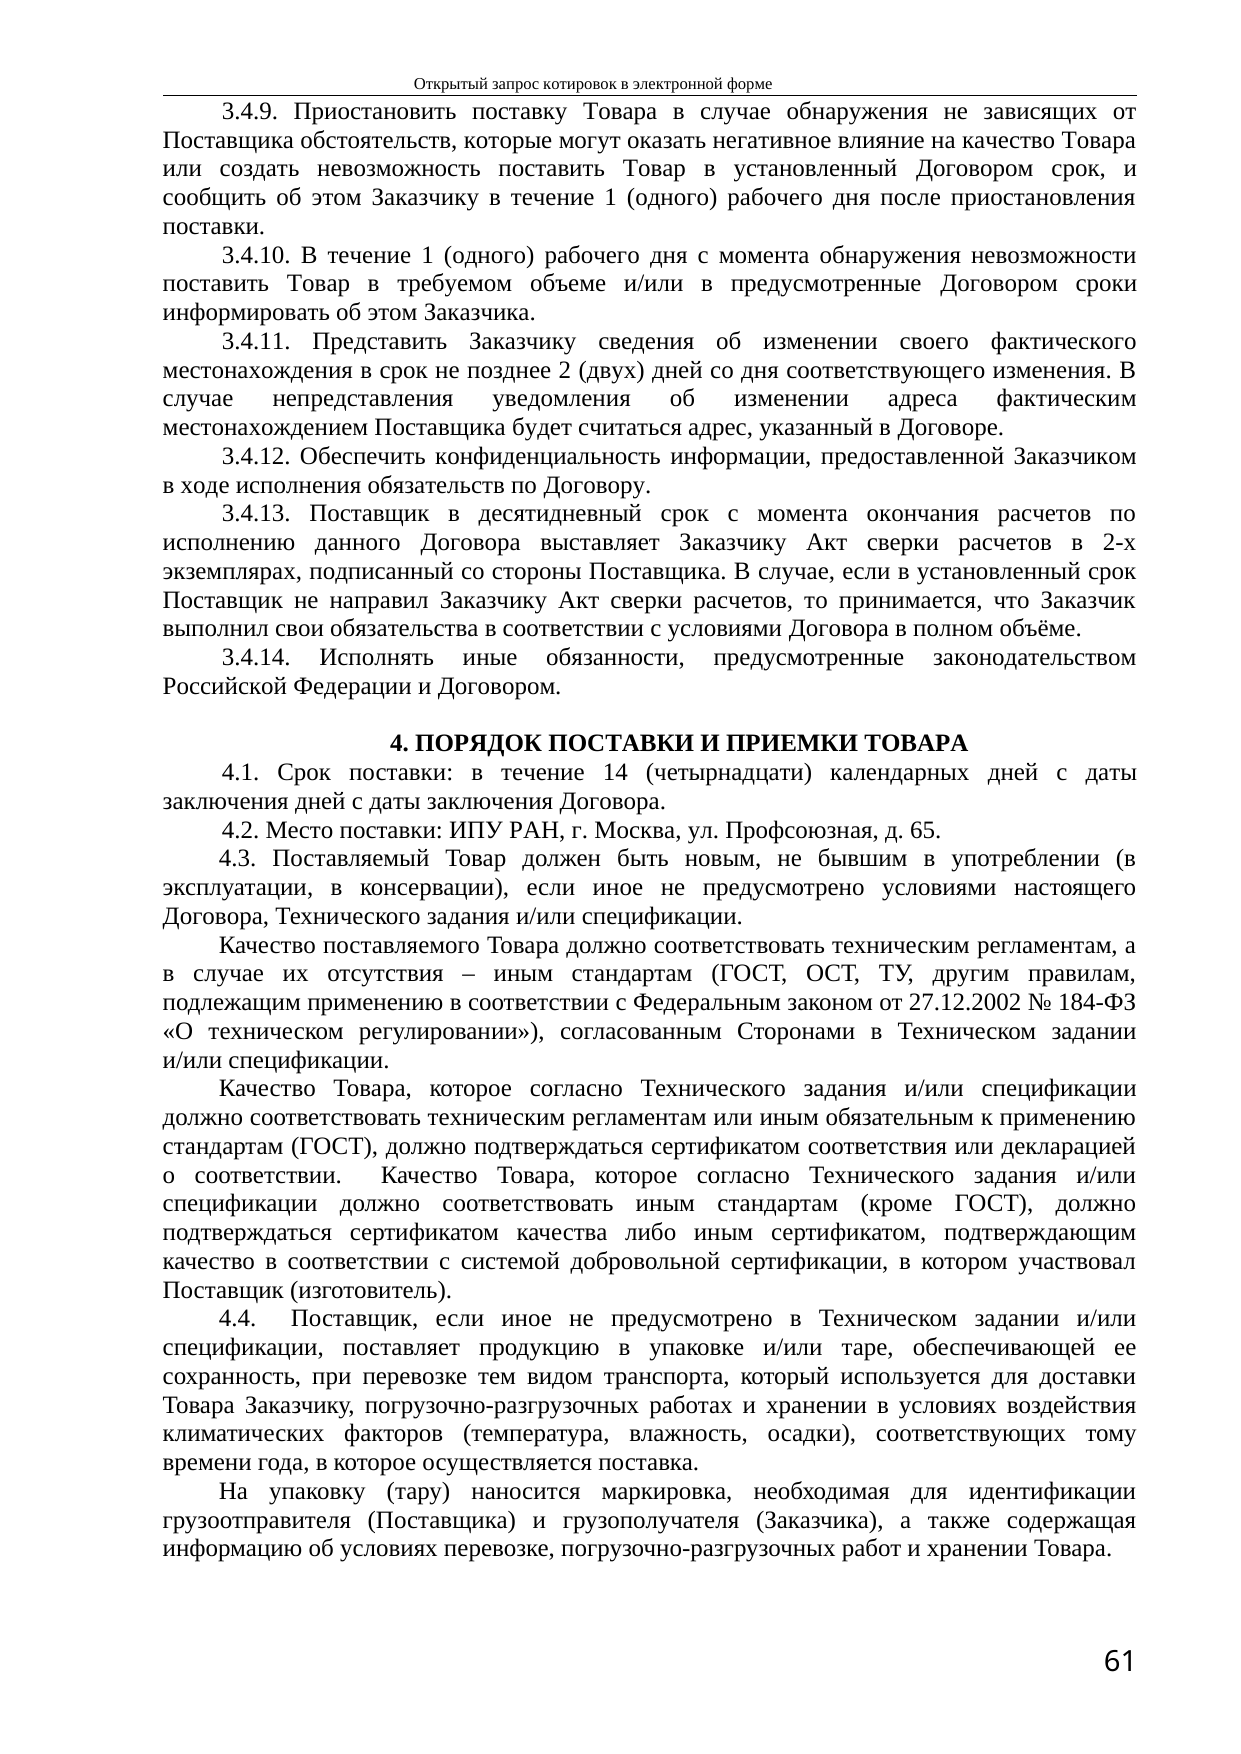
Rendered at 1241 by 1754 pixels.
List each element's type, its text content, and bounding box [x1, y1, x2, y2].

text 3.4.10. В течение 1 (одного) рабочего дня с момента обнаружения невозможности поставить Товар в требуемом объеме и/или в предусмотренные Договором сроки информировать об этом Заказчика. [162, 240, 1137, 326]
text 3.4.11. Представить Заказчику сведения об изменении своего фактического местонахождения в срок не позднее 2 (двух) дней со дня соответствующего изменения. В случае непредставления уведомления об изменении адреса фактическим местонахождением Поставщика будет считаться адрес, указанный в Договоре. [162, 326, 1137, 441]
text 3.4.13. Поставщик в десятидневный срок с момента окончания расчетов по исполнению данного Договора выставляет Заказчику Акт сверки расчетов в 2-х экземплярах, подписанный со стороны Поставщика. В случае, если в установленный срок Поставщик не направил Заказчику Акт сверки расчетов, то принимается, что Заказчик выполнил свои обязательства в соответствии с условиями Договора в полном объёме. [162, 498, 1137, 642]
text 4.2. Место поставки: ИПУ РАН, г. Москва, ул. Профсоюзная, д. 65. [162, 815, 1137, 843]
text 3.4.14. Исполнять иные обязанности, предусмотренные законодательством Российской Федерации и Договором. [162, 642, 1137, 700]
text 4.3. Поставляемый Товар должен быть новым, не бывшим в употреблении (в эксплуатации, в консервации), если иное не предусмотрено условиями настоящего Договора, Технического задания и/или спецификации. [162, 843, 1137, 930]
text Качество Товара, которое согласно Технического задания и/или спецификации должно соответствовать техническим регламентам или иным обязательным к применению стандартам (ГОСТ), должно подтверждаться сертификатом соответствия или декларацией о соответствии. Качество Товара, которое согласно Технического задания и/или спецификации должно соответствовать иным стандартам (кроме ГОСТ), должно подтверждаться сертификатом качества либо иным сертификатом, подтверждающим качество в соответствии с системой добровольной сертификации, в котором участвовал Поставщик (изготовитель). [162, 1073, 1137, 1303]
text 4.4. Поставщик, если иное не предусмотрено в Техническом задании и/или спецификации, поставляет продукцию в упаковке и/или таре, обеспечивающей ее сохранность, при перевозке тем видом транспорта, который используется для доставки Товара Заказчику, погрузочно-разгрузочных работах и хранении в условиях воздействия климатических факторов (температура, влажность, осадки), соответствующих тому времени года, в которое осуществляется поставка. [162, 1303, 1137, 1476]
text 4. ПОРЯДОК ПОСТАВКИ И ПРИЕМКИ ТОВАРА [162, 728, 1137, 757]
text 3.4.9. Приостановить поставку Товара в случае обнаружения не зависящих от Поставщика обстоятельств, которые могут оказать негативное влияние на качество Товара или создать невозможность поставить Товар в установленный Договором срок, и сообщить об этом Заказчику в течение 1 (одного) рабочего дня после приостановления поставки. [162, 96, 1137, 240]
text 4.1. Срок поставки: в течение 14 (четырнадцати) календарных дней с даты заключения дней с даты заключения Договора. [162, 757, 1137, 815]
text 3.4.12. Обеспечить конфиденциальность информации, предоставленной Заказчиком в ходе исполнения обязательств по Договору. [162, 441, 1137, 498]
text На упаковку (тару) наносится маркировка, необходимая для идентификации грузоотправителя (Поставщика) и грузополучателя (Заказчика), а также содержащая информацию об условиях перевозке, погрузочно-разгрузочных работ и хранении Товара. [162, 1476, 1137, 1562]
text Качество поставляемого Товара должно соответствовать техническим регламентам, а в случае их отсутствия – иным стандартам (ГОСТ, ОСТ, ТУ, другим правилам, подлежащим применению в соответствии с Федеральным законом от 27.12.2002 № 184-ФЗ «О техническом регулировании»), согласованным Сторонами в Техническом задании и/или спецификации. [162, 930, 1137, 1073]
